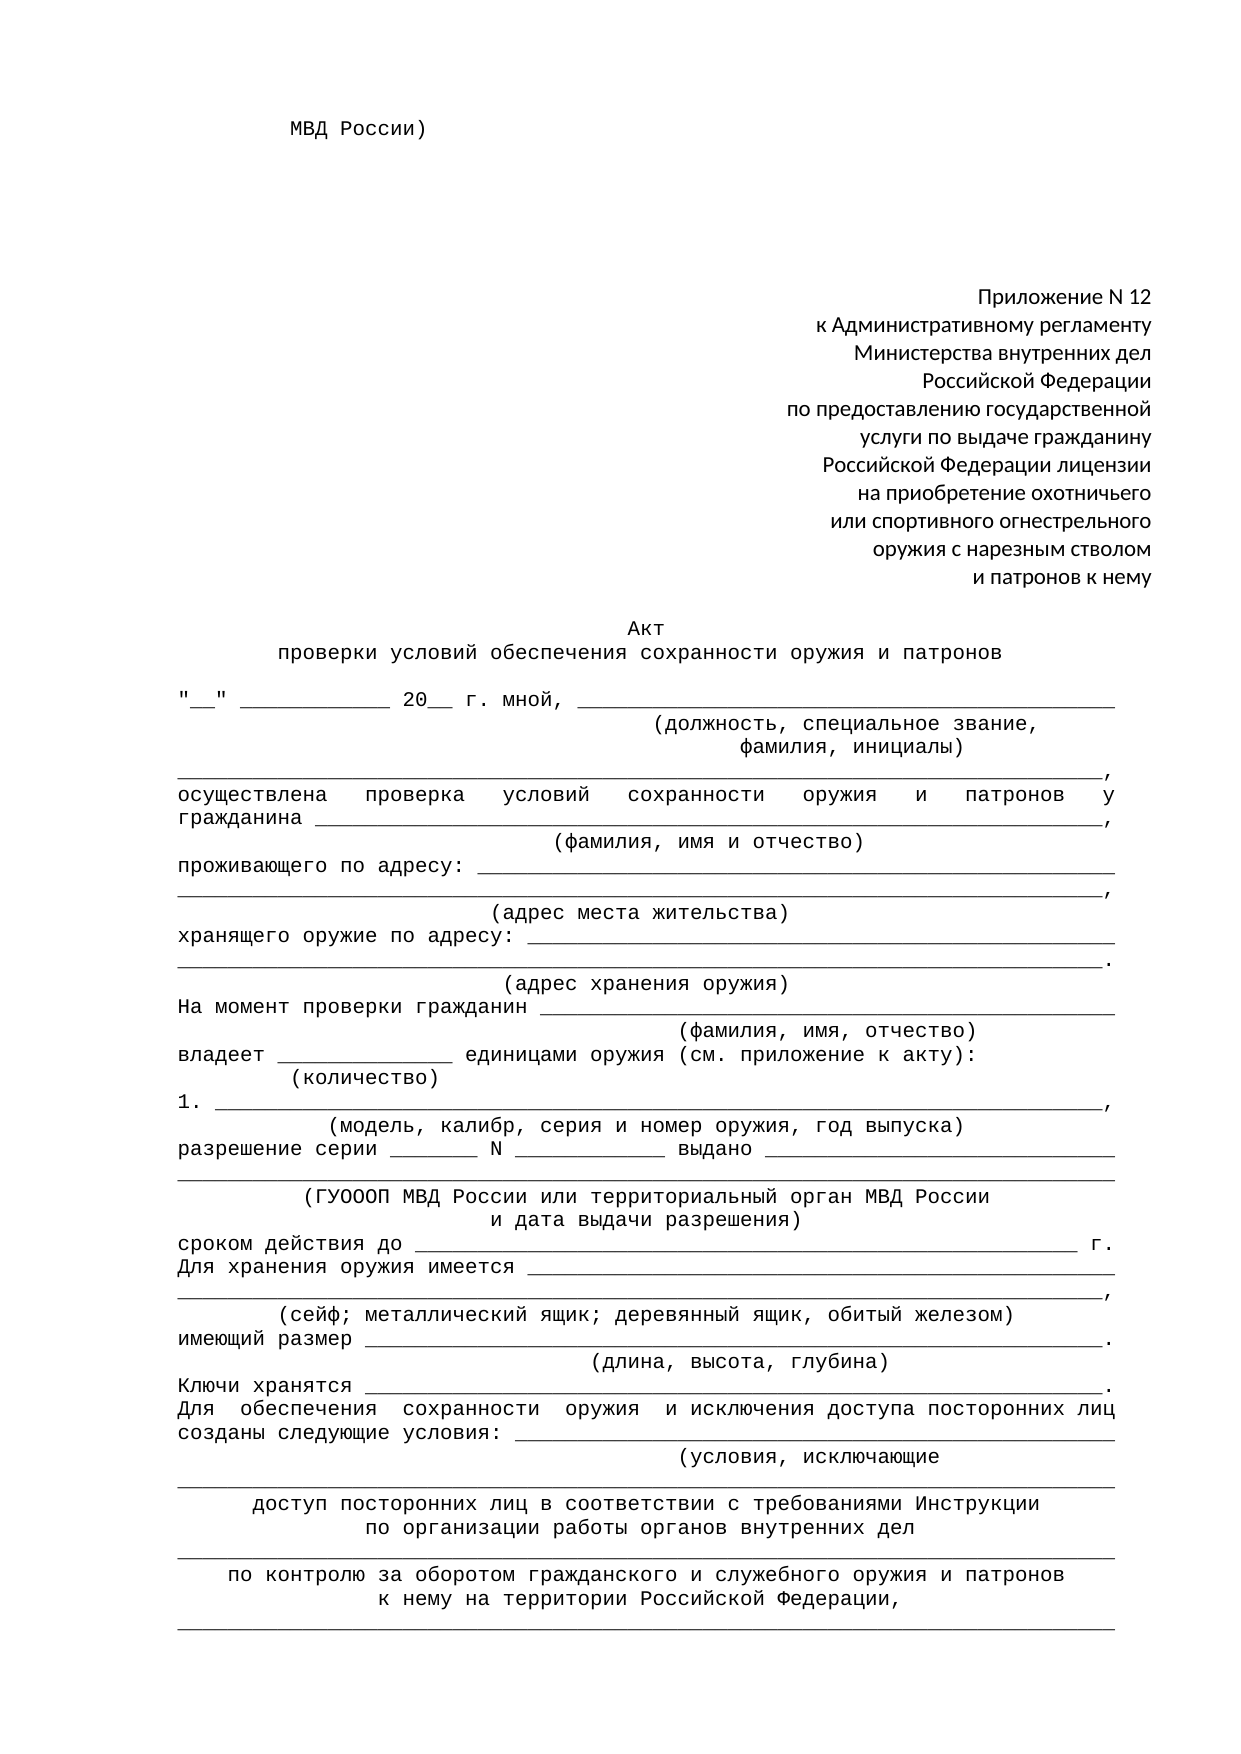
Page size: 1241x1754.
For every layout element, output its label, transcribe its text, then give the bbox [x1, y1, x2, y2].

text по контролю за оборотом гражданского и служебного оружия и патронов [177, 1564, 1152, 1588]
text 1. _______________________________________________________________________, [177, 1091, 1152, 1115]
text ___________________________________________________________________________ [177, 1611, 1152, 1635]
text оружия с нарезным стволом [177, 534, 1152, 562]
text ___________________________________________________________________________ [177, 1469, 1152, 1493]
text (условия, исключающие [177, 1446, 1152, 1469]
text Акт [177, 618, 1152, 642]
text (фамилия, имя и отчество) [177, 831, 1152, 854]
text МВД России) [177, 118, 1152, 142]
text проживающего по адресу: ___________________________________________________ [177, 854, 1152, 878]
text Ключи хранятся ___________________________________________________________. [177, 1375, 1152, 1398]
text осуществлена проверка условий сохранности оружия и патронов у [177, 784, 1152, 807]
text и дата выдачи разрешения) [177, 1209, 1152, 1233]
text __________________________________________________________________________. [177, 949, 1152, 973]
text (модель, калибр, серия и номер оружия, год выпуска) [177, 1115, 1152, 1138]
text или спортивного огнестрельного [177, 506, 1152, 534]
text Российской Федерации лицензии [177, 450, 1152, 478]
text Российской Федерации [177, 366, 1152, 394]
text к нему на территории Российской Федерации, [177, 1588, 1152, 1611]
text (длина, высота, глубина) [177, 1351, 1152, 1375]
text (ГУОООП МВД России или территориальный орган МВД России [177, 1186, 1152, 1209]
text Приложение N 12 [177, 282, 1152, 310]
text фамилия, инициалы) [177, 736, 1152, 760]
text сроком действия до _____________________________________________________ г. [177, 1233, 1152, 1257]
text (адрес хранения оружия) [177, 973, 1152, 996]
text Для обеспечения сохранности оружия и исключения доступа посторонних лиц [177, 1398, 1152, 1422]
text (адрес места жительства) [177, 902, 1152, 926]
text Министерства внутренних дел [177, 338, 1152, 366]
text __________________________________________________________________________, [177, 760, 1152, 784]
text разрешение серии _______ N ____________ выдано ____________________________ [177, 1138, 1152, 1162]
text __________________________________________________________________________, [177, 878, 1152, 902]
text хранящего оружие по адресу: _______________________________________________ [177, 926, 1152, 949]
text __________________________________________________________________________, [177, 1280, 1152, 1304]
text (должность, специальное звание, [177, 713, 1152, 736]
text по организации работы органов внутренних дел [177, 1517, 1152, 1540]
text доступ посторонних лиц в соответствии с требованиями Инструкции [177, 1493, 1152, 1517]
text Для хранения оружия имеется _______________________________________________ [177, 1257, 1152, 1280]
text проверки условий обеспечения сохранности оружия и патронов [177, 642, 1152, 665]
text На момент проверки гражданин ______________________________________________ [177, 996, 1152, 1020]
text ___________________________________________________________________________ [177, 1162, 1152, 1186]
text и патронов к нему [177, 562, 1152, 590]
text (сейф; металлический ящик; деревянный ящик, обитый железом) [177, 1304, 1152, 1327]
text (фамилия, имя, отчество) [177, 1020, 1152, 1044]
text гражданина _______________________________________________________________, [177, 807, 1152, 831]
text на приобретение охотничьего [177, 478, 1152, 506]
text по предоставлению государственной [177, 394, 1152, 422]
text услуги по выдаче гражданину [177, 422, 1152, 450]
text к Административному регламенту [177, 310, 1152, 338]
text "__" ____________ 20__ г. мной, ___________________________________________ [177, 689, 1152, 713]
text имеющий размер ___________________________________________________________. [177, 1327, 1152, 1351]
text (количество) [177, 1067, 1152, 1091]
text владеет ______________ единицами оружия (см. приложение к акту): [177, 1044, 1152, 1067]
text ___________________________________________________________________________ [177, 1540, 1152, 1564]
text созданы следующие условия: ________________________________________________ [177, 1422, 1152, 1446]
